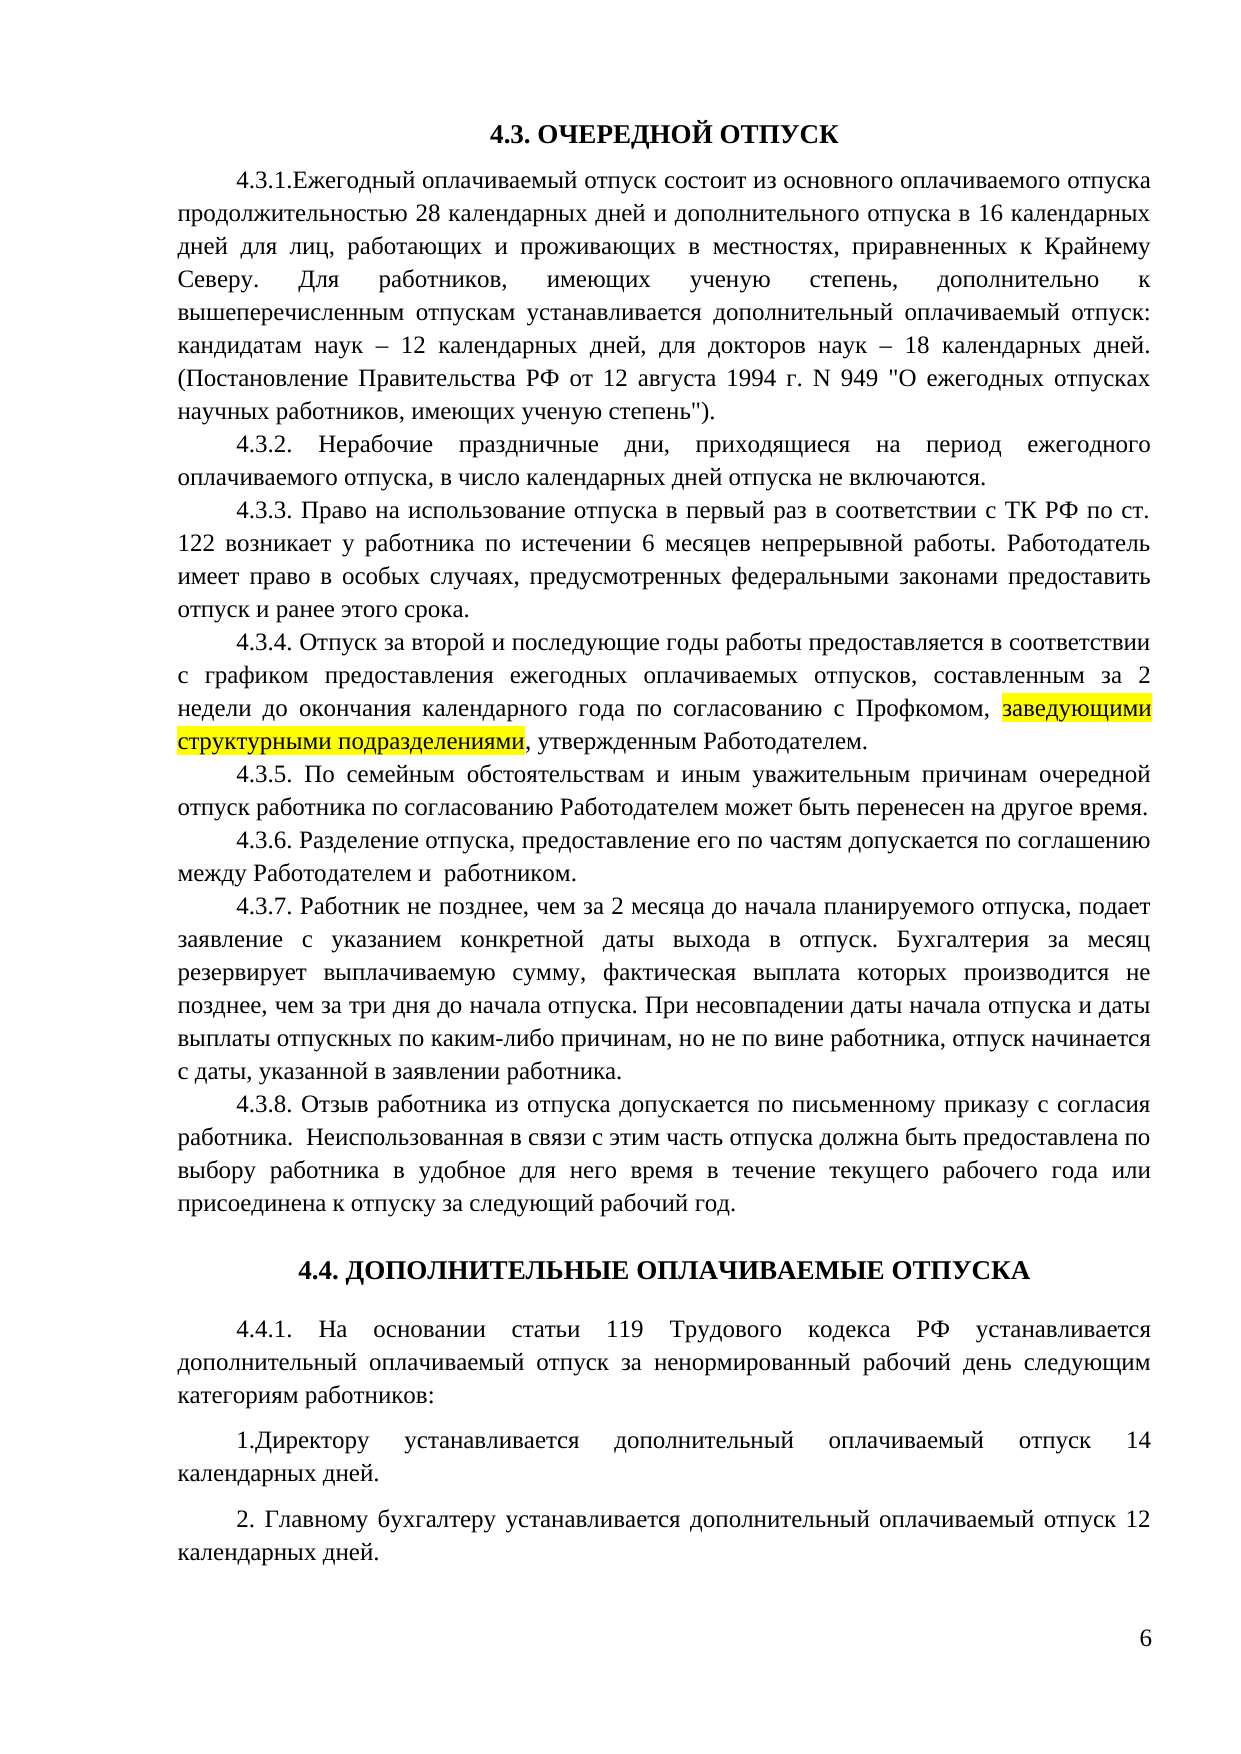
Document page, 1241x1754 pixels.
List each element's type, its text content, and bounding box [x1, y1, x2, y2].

text 4.3.7. Работник не позднее, чем за 2 месяца до начала планируемого отпуска, подает заявление с указанием конкретной даты выхода в отпуск. Бухгалтерия за месяц резервирует выплачиваемую сумму, фактическая выплата которых производится не позднее, чем за три дня до начала отпуска. При несовпадении даты начала отпуска и даты выплаты отпускных по каким-либо причинам, но не по вине работника, отпуск начинается с даты, указанной в заявлении работника. [177, 891, 1152, 1085]
text 4.3.6. Разделение отпуска, предоставление его по частям допускается по соглашению между Работодателем и работником. [177, 825, 1152, 887]
text 4.3.8. Отзыв работника из отпуска допускается по письменному приказу с согласия работника. Неиспользованная в связи с этим часть отпуска должна быть предоставлена по выбору работника в удобное для него время в течение текущего рабочего года или присоединена к отпуску за следующий рабочий год. [177, 1089, 1152, 1217]
text 4.3.5. По семейным обстоятельствам и иным уважительным причинам очередной отпуск работника по согласованию Работодателем может быть перенесен на другое время. [177, 759, 1152, 821]
text 1.Директору устанавливается дополнительный оплачиваемый отпуск 14 календарных дней. [177, 1425, 1152, 1487]
text 2. Главному бухгалтеру устанавливается дополнительный оплачиваемый отпуск 12 календарных дней. [177, 1504, 1152, 1566]
text 4.3.3. Право на использование отпуска в первый раз в соответствии с ТК РФ по ст. 122 возникает у работника по истечении 6 месяцев непрерывной работы. Работодатель имеет право в особых случаях, предусмотренных федеральными законами предоставить отпуск и ранее этого срока. [177, 495, 1152, 623]
text 4.4. ДОПОЛНИТЕЛЬНЫЕ ОПЛАЧИВАЕМЫЕ ОТПУСКА [177, 1254, 1152, 1286]
text 4.4.1. На основании статьи 119 Трудового кодекса РФ устанавливается дополнительный оплачиваемый отпуск за ненормированный рабочий день следующим категориям работников: [177, 1314, 1152, 1408]
text 4.3. ОЧЕРЕДНОЙ ОТПУСК [177, 118, 1152, 149]
text 4.3.2. Нерабочие праздничные дни, приходящиеся на период ежегодного оплачиваемого отпуска, в число календарных дней отпуска не включаются. [177, 429, 1152, 491]
text 4.3.1.Ежегодный оплачиваемый отпуск состоит из основного оплачиваемого отпуска продолжительностью 28 календарных дней и дополнительного отпуска в 16 календарных дней для лиц, работающих и проживающих в местностях, приравненных к Крайнему Северу. Для работников, имеющих ученую степень, дополнительно к вышеперечисленным отпускам устанавливается дополнительный оплачиваемый отпуск: кандидатам наук – 12 календарных дней, для докторов наук – 18 календарных дней.(Постановление Правительства РФ от 12 августа 1994 г. N 949 "О ежегодных отпусках научных работников, имеющих ученую степень"). [177, 165, 1152, 363]
text 4.3.4. Отпуск за второй и последующие годы работы предоставляется в соответствии с графиком предоставления ежегодных оплачиваемых отпусков, составленным за 2 недели до окончания календарного года по согласованию с Профкомом, заведующими структурными подразделениями, утвержденным Работодателем. [177, 627, 1152, 755]
